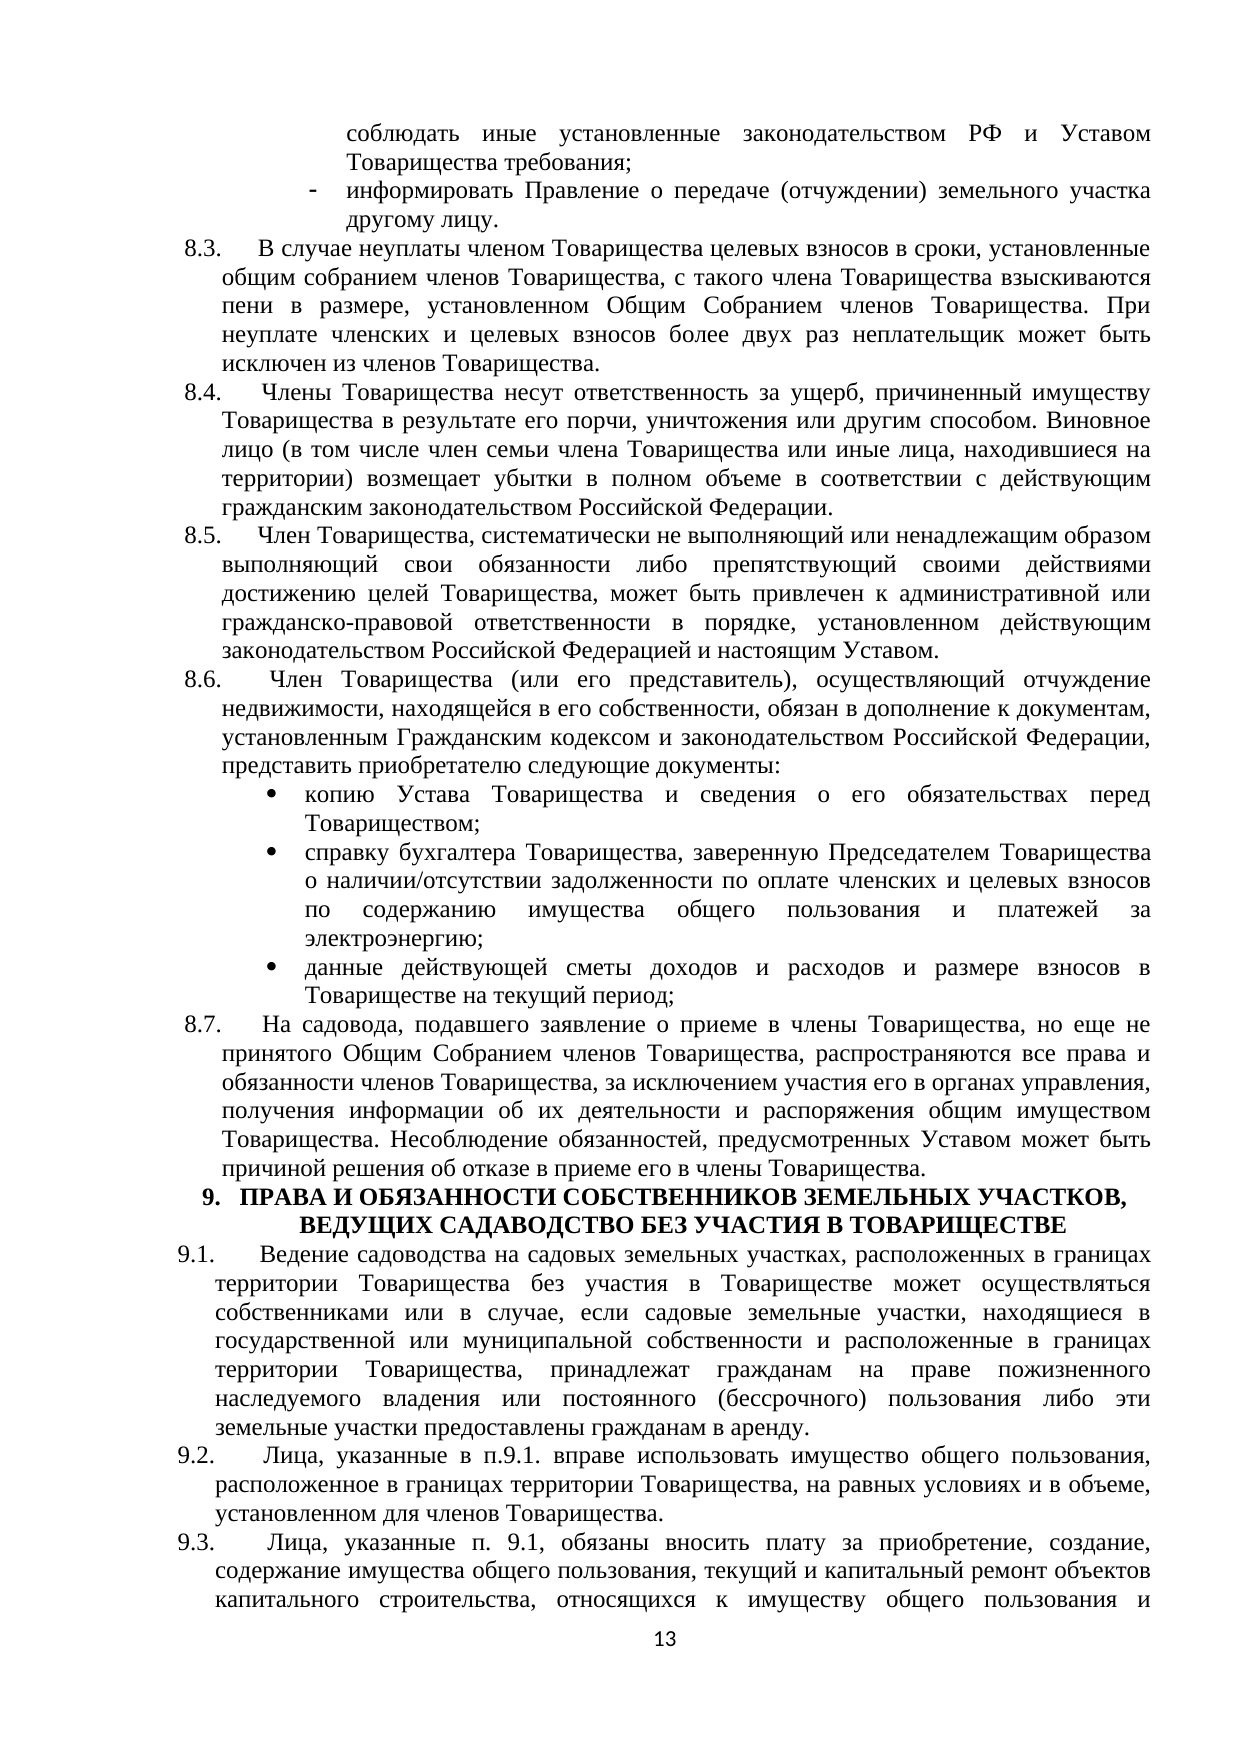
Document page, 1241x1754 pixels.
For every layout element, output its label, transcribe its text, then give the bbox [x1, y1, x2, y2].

list Ведение садоводства на садовых земельных участках, расположенных в границах территории Товарищества без участия в Товариществе может осуществляться собственниками или в случае, если садовые земельные участки, находящиеся в государственной или муниципальной собственности и расположенные в границах территории Товарищества, принадлежат гражданам на праве пожизненного наследуемого владения или постоянного (бессрочного) пользования либо эти земельные участки предоставлены гражданам в аренду. [177, 1239, 1152, 1441]
list информировать Правление о передаче (отчуждении) земельного участка другому лицу. [308, 176, 1152, 233]
list Лица, указанные в п.9.1. вправе использовать имущество общего пользования, расположенное в границах территории Товарищества, на равных условиях и в объеме, установленном для членов Товарищества. [177, 1441, 1152, 1527]
list данные действующей сметы доходов и расходов и размере взносов в Товариществе на текущий период; [267, 952, 1152, 1009]
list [308, 118, 1152, 176]
list Член Товарищества, систематически не выполняющий или ненадлежащим образом выполняющий свои обязанности либо препятствующий своими действиями достижению целей Товарищества, может быть привлечен к административной или гражданско-правовой ответственности в порядке, установленном действующим законодательством Российской Федерацией и настоящим Уставом. [184, 521, 1152, 664]
list В случае неуплаты членом Товарищества целевых взносов в сроки, установленные общим собранием членов Товарищества, с такого члена Товарищества взыскиваются пени в размере, установленном Общим Собранием членов Товарищества. При неуплате членских и целевых взносов более двух раз неплательщик может быть исключен из членов Товарищества. [184, 233, 1152, 377]
list копию Устава Товарищества и сведения о его обязательствах перед Товариществом; [267, 779, 1152, 837]
list ПРАВА И ОБЯЗАННОСТИ СОБСТВЕННИКОВ ЗЕМЕЛЬНЫХ УЧАСТКОВ, ВЕДУЩИХ САДАВОДСТВО БЕЗ УЧАСТИЯ В ТОВАРИЩЕСТВЕ [177, 1182, 1152, 1239]
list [177, 1527, 1152, 1613]
list На садовода, подавшего заявление о приеме в члены Товарищества, но еще не принятого Общим Собранием членов Товарищества, распространяются все права и обязанности членов Товарищества, за исключением участия его в органах управления, получения информации об их деятельности и распоряжения общим имуществом Товарищества. Несоблюдение обязанностей, предусмотренных Уставом может быть причиной решения об отказе в приеме его в члены Товарищества. [184, 1009, 1152, 1182]
list Члены Товарищества несут ответственность за ущерб, причиненный имуществу Товарищества в результате его порчи, уничтожения или другим способом. Виновное лицо (в том числе член семьи члена Товарищества или иные лица, находившиеся на территории) возмещает убытки в полном объеме в соответствии с действующим гражданским законодательством Российской Федерации. [184, 377, 1152, 521]
list справку бухгалтера Товарищества, заверенную Председателем Товарищества о наличии/отсутствии задолженности по оплате членских и целевых взносов по содержанию имущества общего пользования и платежей за электроэнергию; [267, 837, 1152, 952]
list Член Товарищества (или его представитель), осуществляющий отчуждение недвижимости, находящейся в его собственности, обязан в дополнение к документам, установленным Гражданским кодексом и законодательством Российской Федерации, представить приобретателю следующие документы: [184, 664, 1152, 779]
